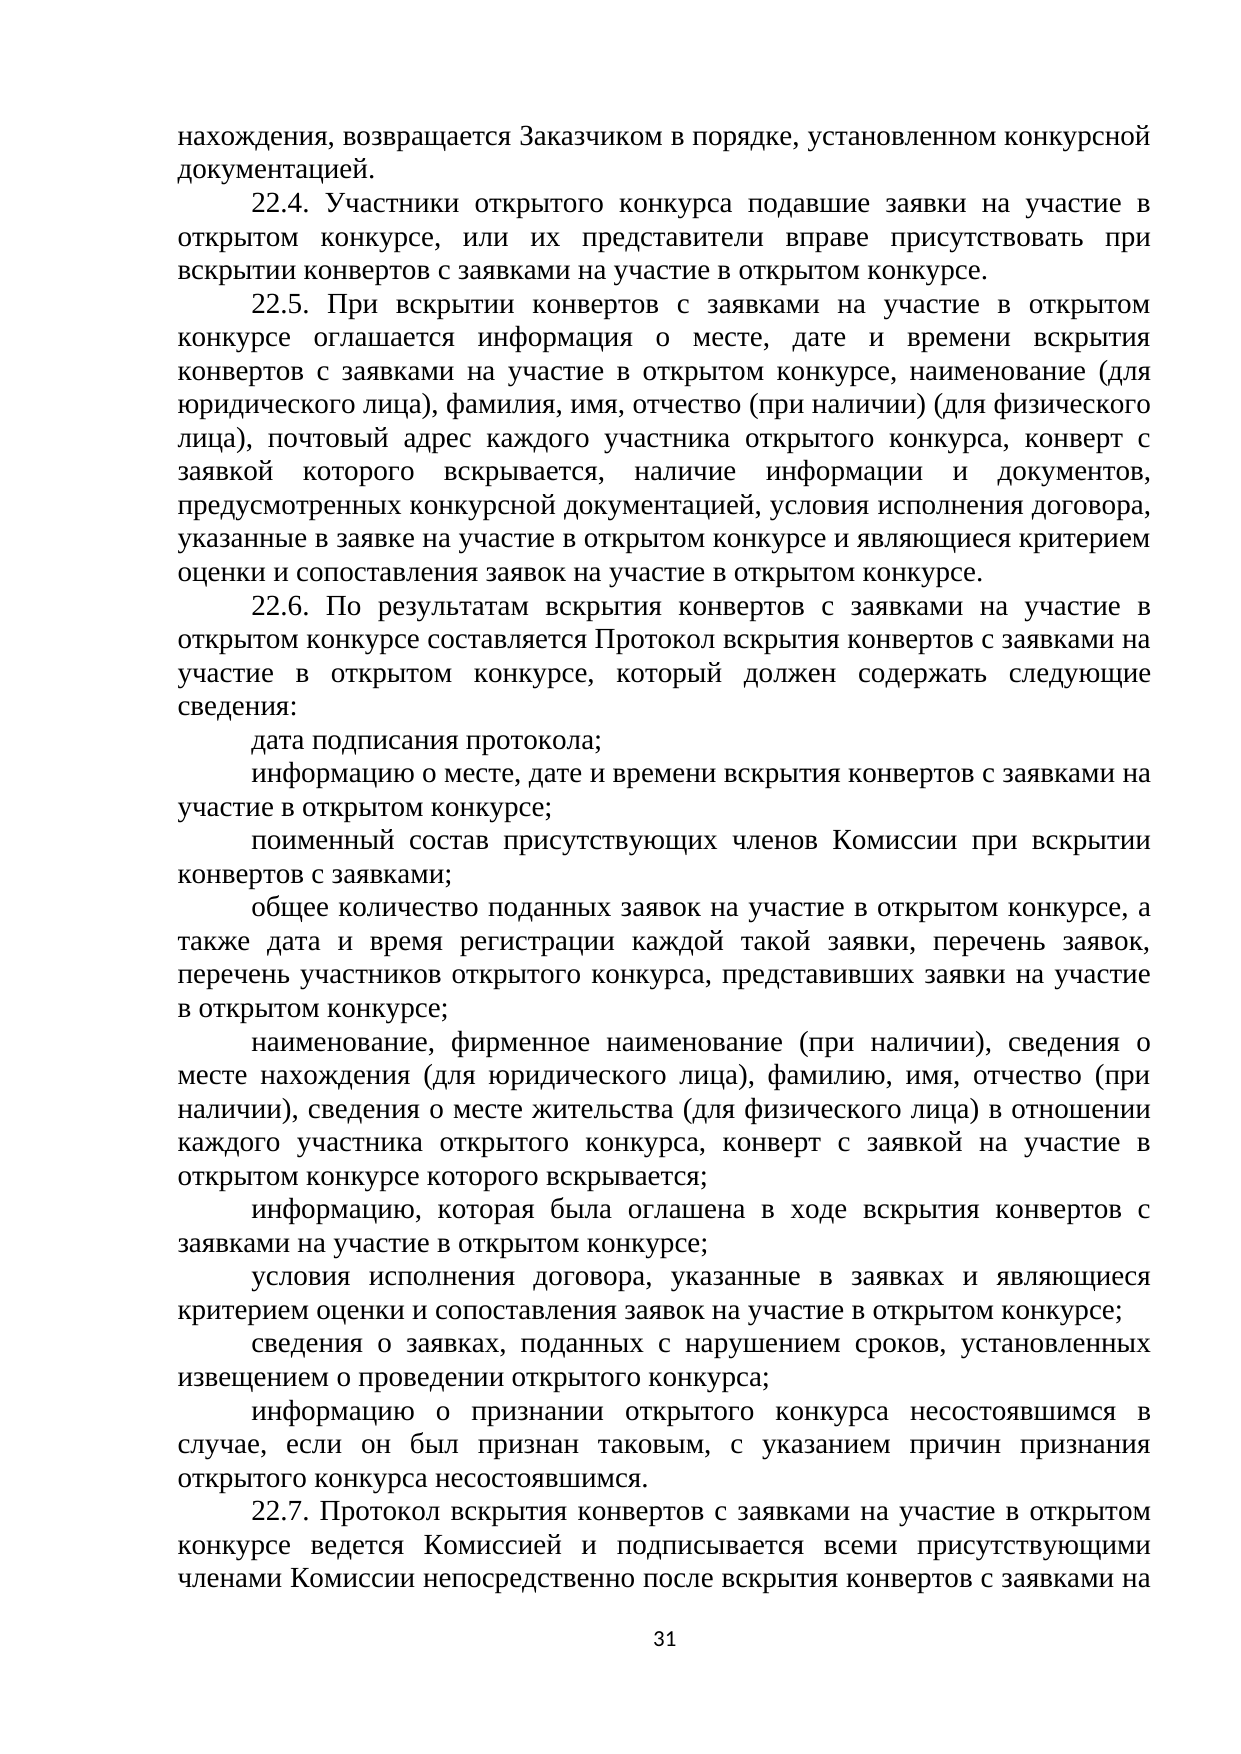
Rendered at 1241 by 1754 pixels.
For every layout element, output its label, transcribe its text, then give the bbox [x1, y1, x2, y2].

text 22.4. Участники открытого конкурса подавшие заявки на участие в открытом конкурсе, или их представители вправе присутствовать при вскрытии конвертов с заявками на участие в открытом конкурсе. [177, 185, 1152, 286]
text 22.5. При вскрытии конвертов с заявками на участие в открытом конкурсе оглашается информация о месте, дате и времени вскрытия конвертов с заявками на участие в открытом конкурсе, наименование (для юридического лица), фамилия, имя, отчество (при наличии) (для физического лица), почтовый адрес каждого участника открытого конкурса, конверт с заявкой которого вскрывается, наличие информации и документов, предусмотренных конкурсной документацией, условия исполнения договора, указанные в заявке на участие в открытом конкурсе и являющиеся критерием оценки и сопоставления заявок на участие в открытом конкурсе. [177, 286, 1152, 588]
text дата подписания протокола; [177, 722, 1152, 755]
text информацию, которая была оглашена в ходе вскрытия конвертов с заявками на участие в открытом конкурсе; [177, 1191, 1152, 1258]
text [177, 1493, 1152, 1594]
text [177, 118, 1152, 185]
text сведения о заявках, поданных с нарушением сроков, установленных извещением о проведении открытого конкурса; [177, 1326, 1152, 1393]
text общее количество поданных заявок на участие в открытом конкурсе, а также дата и время регистрации каждой такой заявки, перечень заявок, перечень участников открытого конкурса, представивших заявки на участие в открытом конкурсе; [177, 889, 1152, 1024]
text информацию о признании открытого конкурса несостоявшимся в случае, если он был признан таковым, с указанием причин признания открытого конкурса несостоявшимся. [177, 1393, 1152, 1493]
text условия исполнения договора, указанные в заявках и являющиеся критерием оценки и сопоставления заявок на участие в открытом конкурсе; [177, 1258, 1152, 1326]
text информацию о месте, дате и времени вскрытия конвертов с заявками на участие в открытом конкурсе; [177, 755, 1152, 822]
text поименный состав присутствующих членов Комиссии при вскрытии конвертов с заявками; [177, 822, 1152, 889]
text 22.6. По результатам вскрытия конвертов с заявками на участие в открытом конкурсе составляется Протокол вскрытия конвертов с заявками на участие в открытом конкурсе, который должен содержать следующие сведения: [177, 588, 1152, 722]
text наименование, фирменное наименование (при наличии), сведения о месте нахождения (для юридического лица), фамилию, имя, отчество (при наличии), сведения о месте жительства (для физического лица) в отношении каждого участника открытого конкурса, конверт с заявкой на участие в открытом конкурсе которого вскрывается; [177, 1024, 1152, 1191]
